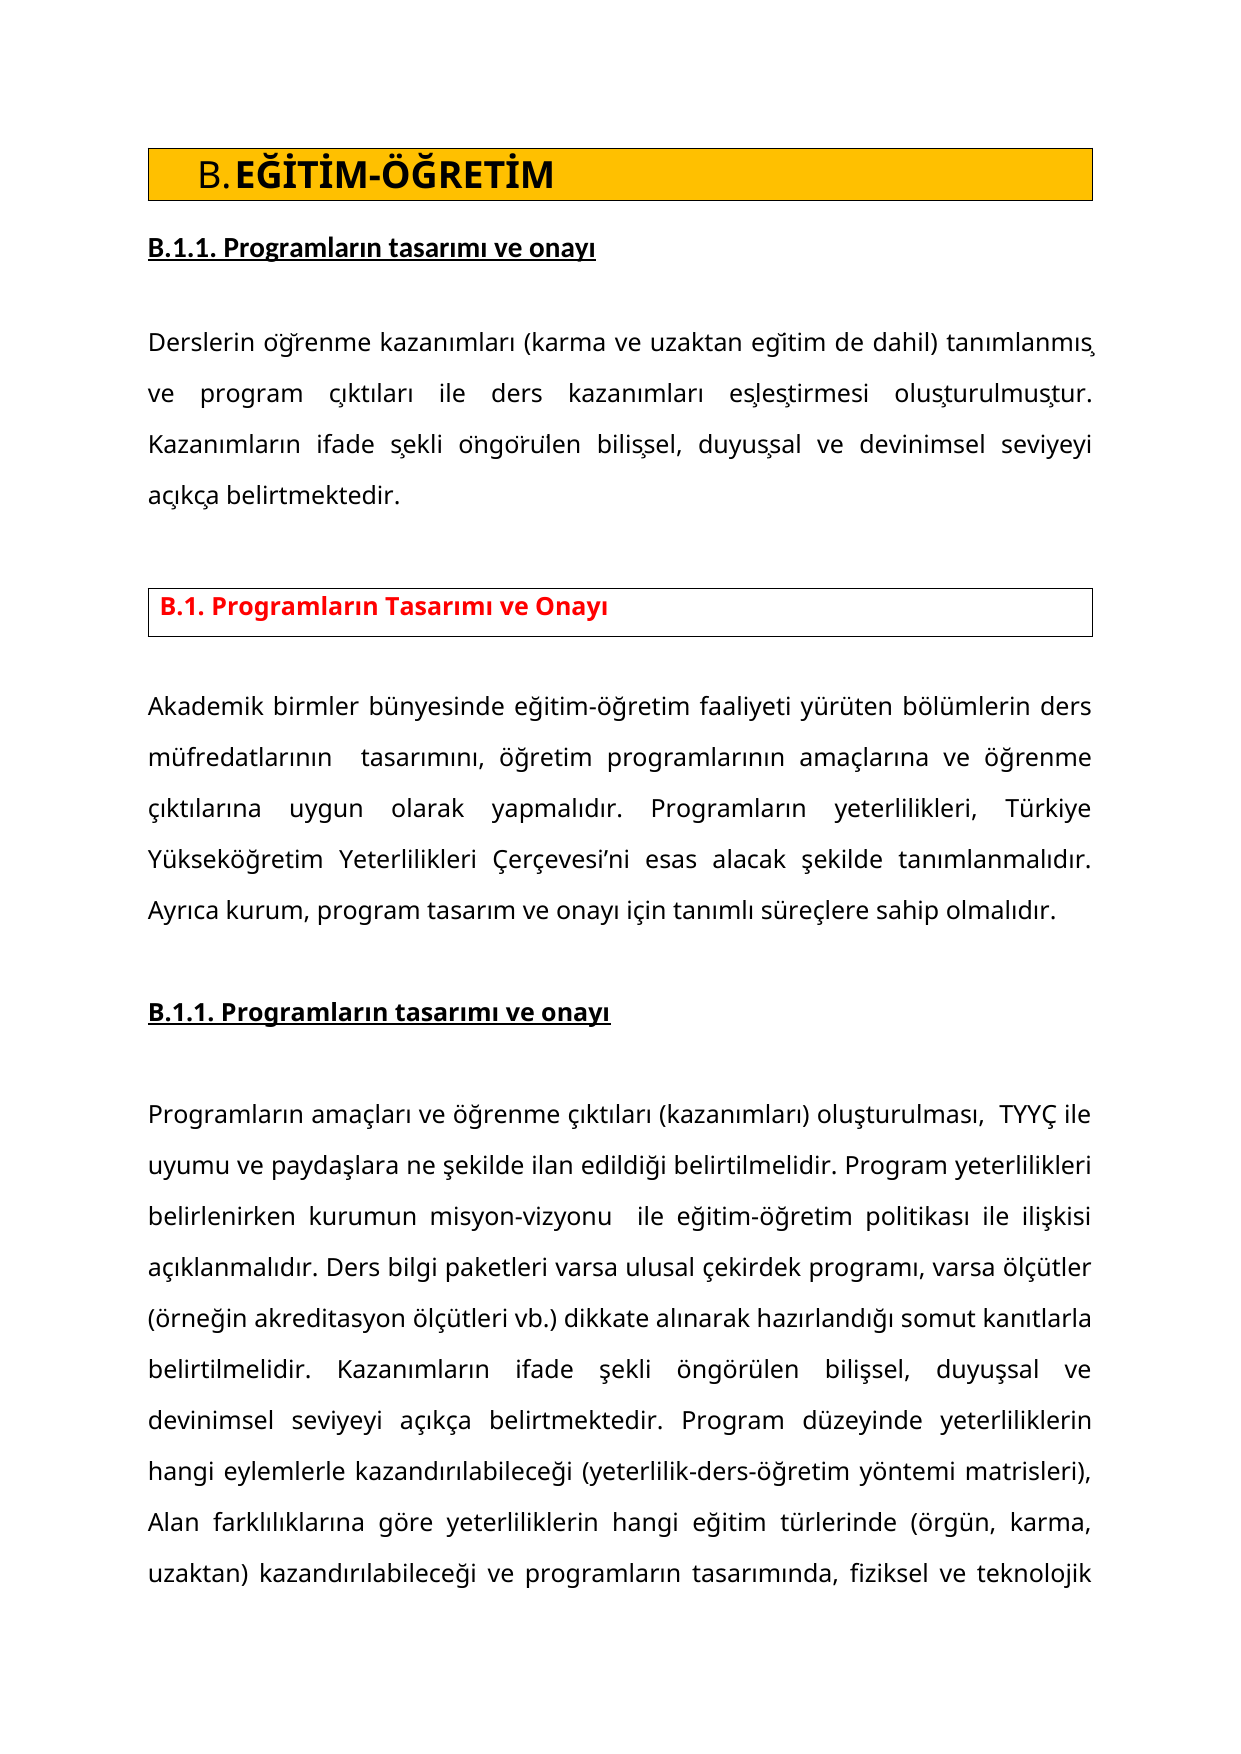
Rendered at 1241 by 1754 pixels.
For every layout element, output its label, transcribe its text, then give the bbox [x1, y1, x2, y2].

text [148, 1096, 1093, 1590]
text B.1.1. Programların tasarımı ve onayı [148, 994, 1093, 1028]
text B.1.1. Programların tasarımı ve onayı [148, 229, 1093, 264]
table_header B.1. Programların Tasarımı ve Onayı [149, 589, 1092, 636]
text Derslerin öğrenme kazanımları (karma ve uzaktan eğitim de dahil) tanımlanmış ve program çıktıları ile ders kazanımları eşleştirmesi oluşturulmuştur. Kazanımların ifade şekli öngörülen bilişsel, duyuşsal ve devinimsel seviyeyi açıkça belirtmektedir. [148, 324, 1093, 511]
table_header EĞİTİM-ÖĞRETİM [149, 149, 1092, 200]
text Akademik birmler bünyesinde eğitim-öğretim faaliyeti yürüten bölümlerin ders müfredatlarının tasarımını, öğretim programlarının amaçlarına ve öğrenme çıktılarına uygun olarak yapmalıdır. Programların yeterlilikleri, Türkiye Yükseköğretim Yeterlilikleri Çerçevesi’ni esas alacak şekilde tanımlanmalıdır. Ayrıca kurum, program tasarım ve onayı için tanımlı süreçlere sahip olmalıdır. [148, 688, 1093, 926]
